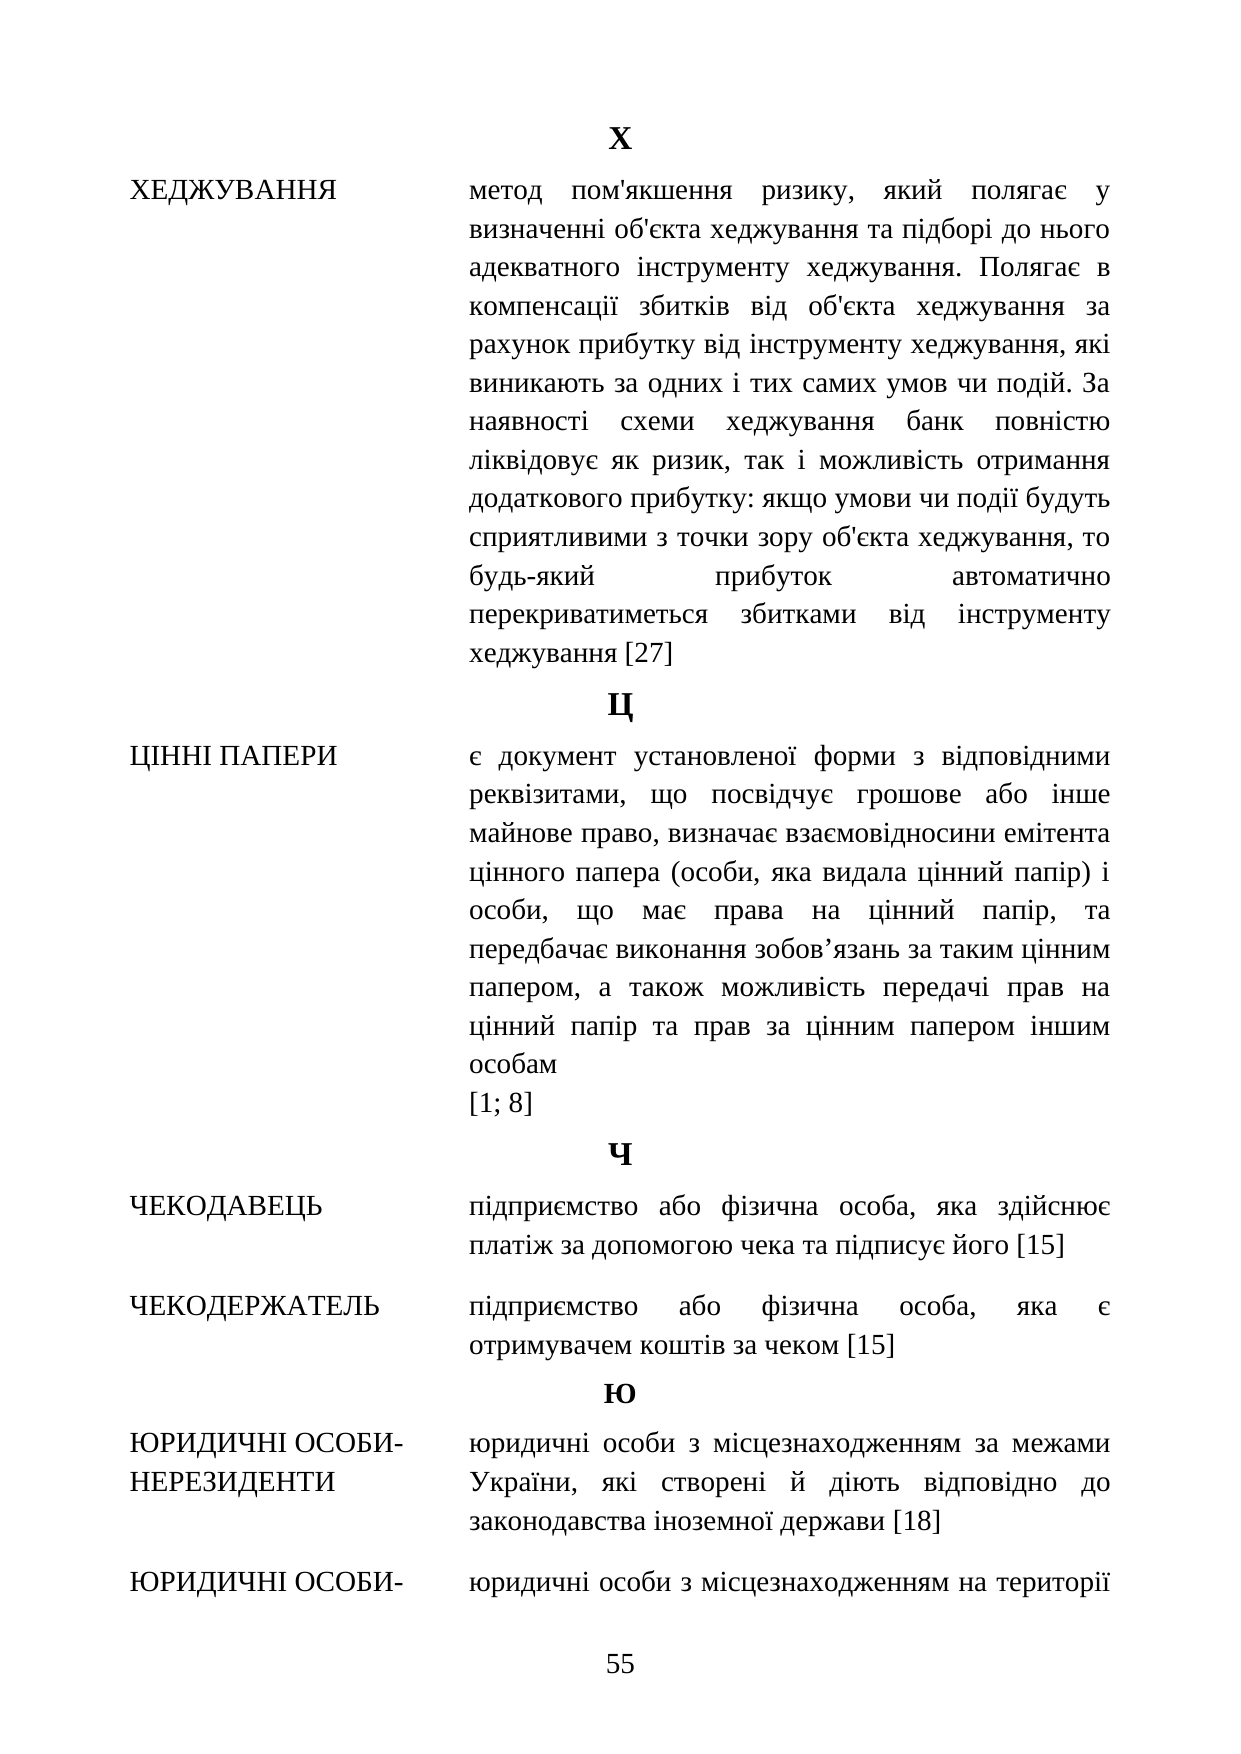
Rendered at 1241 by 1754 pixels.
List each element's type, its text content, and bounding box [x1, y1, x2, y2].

table_cell підприємство або фізична особа, яка здійснює платіж за допомогою чека та підписує його [15] [458, 1176, 1122, 1276]
table_cell ЮРИДИЧНІ ОСОБИ-НЕРЕЗИДЕНТИ [118, 1413, 458, 1552]
table_cell підприємство або фізична особа, яка є отримувачем коштів за чеком [15] [458, 1276, 1122, 1376]
table_cell Ю [118, 1376, 1122, 1413]
table_cell ХЕДЖУВАННЯ [118, 160, 458, 684]
table_cell ЧЕКОДАВЕЦЬ [118, 1176, 458, 1276]
table_cell Ц [118, 684, 1122, 726]
table_cell Ч [118, 1134, 1122, 1176]
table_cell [458, 1552, 1122, 1598]
table_cell метод пом'якшення ризику, який полягає у визначенні об'єкта хеджування та підборі до нього адекватного інструменту хеджування. Полягає в компенсації збитків від об'єкта хеджування за рахунок прибутку від інструменту хеджування, які виникають за одних і тих самих умов чи подій. За наявності схеми хеджування банк повністю ліквідовує як ризик, так і можливість отримання додаткового прибутку: якщо умови чи події будуть сприятливими з точки зору об'єкта хеджування, то будь-який прибуток автоматично перекриватиметься збитками від інструменту хеджування [27] [458, 160, 1122, 684]
table_cell є документ установленої форми з відповідними реквізитами, що посвідчує грошове або інше майнове право, визначає взаємовідносини емітента цінного папера (особи, яка видала цінний папір) і особи, що має права на цінний папір, та передбачає виконання зобов’язань за таким цінним папером, а також можливість передачі прав на цінний папір та прав за цінним папером іншим особам [1; 8] [458, 726, 1122, 1134]
table_cell ЦІННІ ПАПЕРИ [118, 726, 458, 1134]
table_cell юридичні особи з місцезнаходженням за межами України, які створені й діють відповідно до законодавства іноземної держави [18] [458, 1413, 1122, 1552]
table_cell ЧЕКОДЕРЖАТЕЛЬ [118, 1276, 458, 1376]
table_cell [118, 1552, 458, 1598]
table_header Х [118, 118, 1122, 160]
